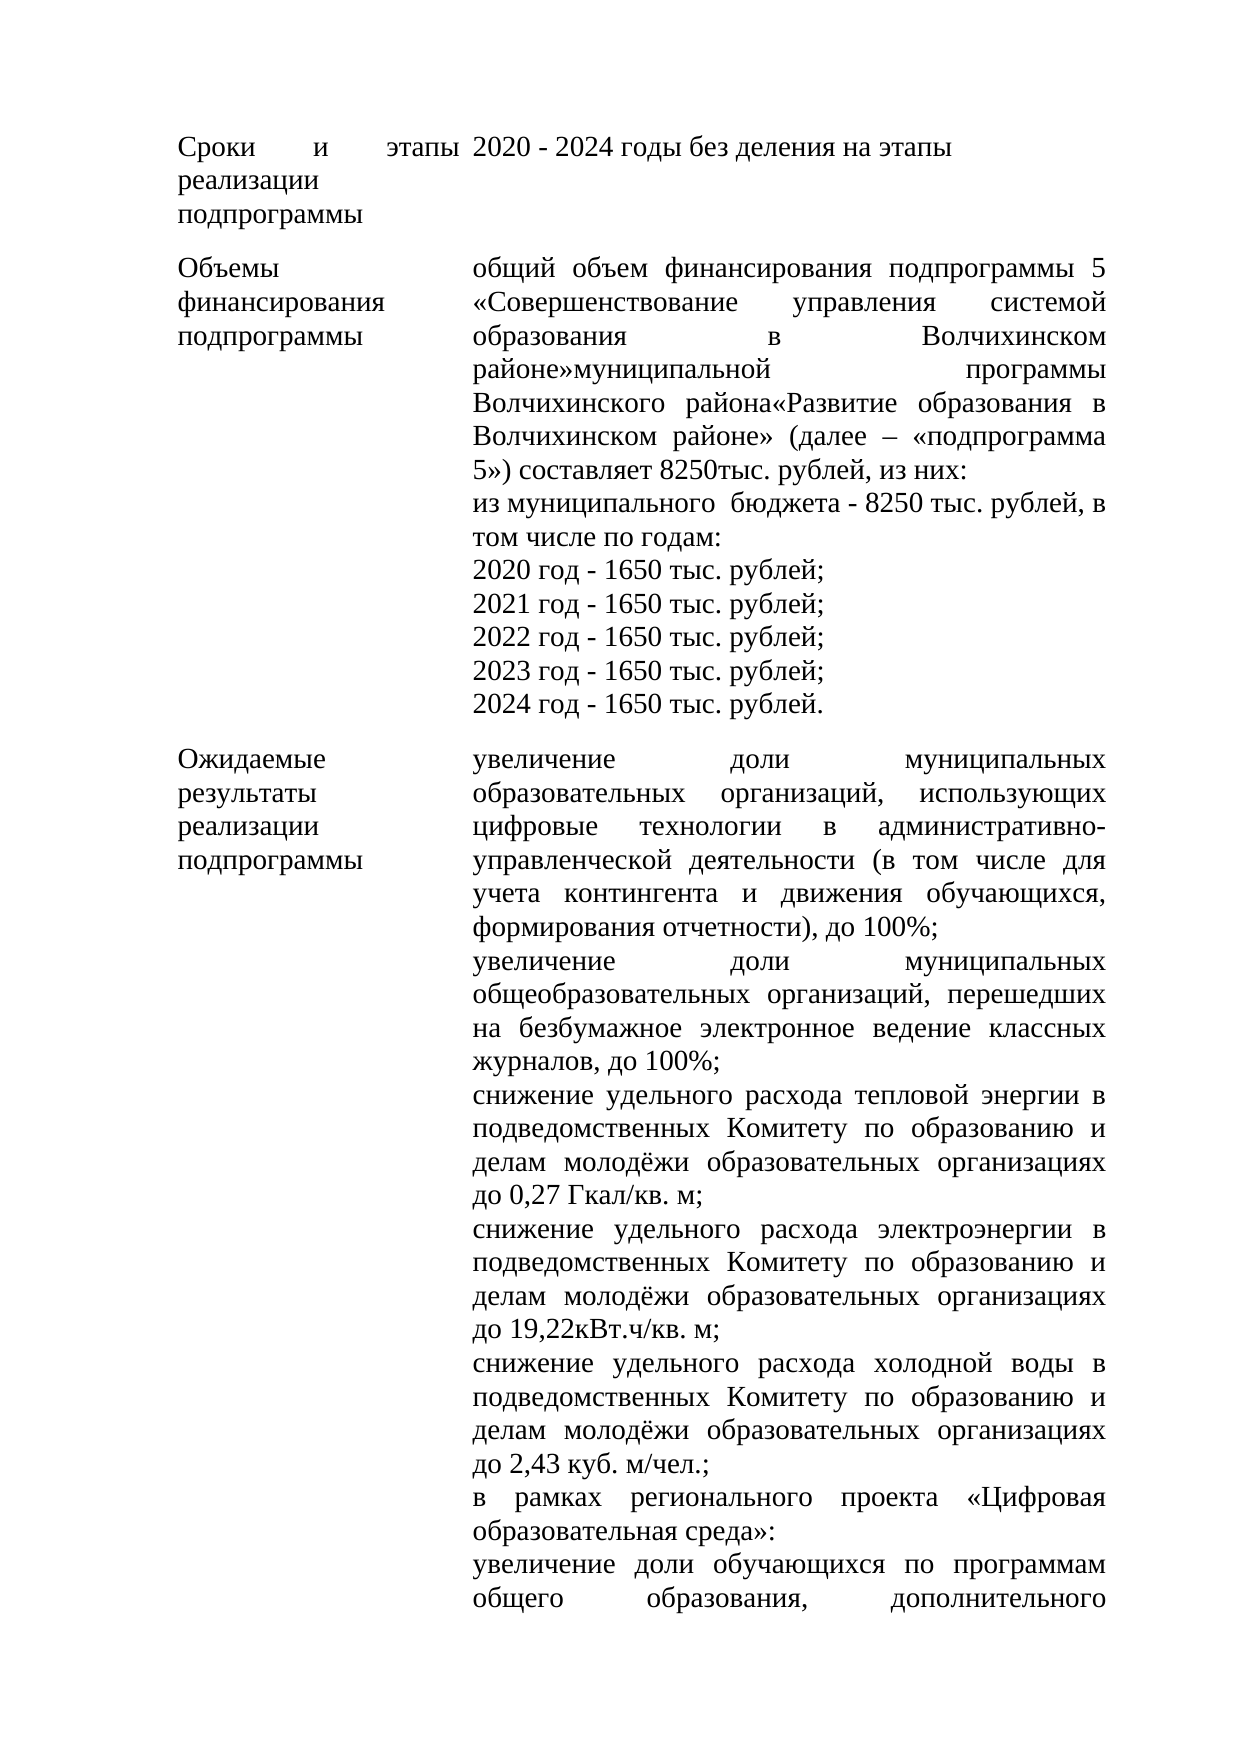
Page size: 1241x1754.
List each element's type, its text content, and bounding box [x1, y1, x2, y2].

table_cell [466, 731, 1113, 1624]
table_cell Сроки и этапы реализации подпрограммы [171, 118, 466, 240]
table_cell Объемы финансирования подпрограммы [171, 240, 466, 731]
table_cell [171, 731, 466, 1624]
table_cell 2020 - 2024 годы без деления на этапы [466, 118, 1113, 240]
table_cell общий объем финансирования подпрограммы 5 «Совершенствование управления системой образования в Волчихинском районе»муниципальной программы Волчихинского района«Развитие образования в Волчихинском районе» (далее – «подпрограмма 5») составляет 8250тыс. рублей, из них: из муниципального бюджета - 8250 тыс. рублей, в том числе по годам: 2020 год - 1650 тыс. рублей; 2021 год - 1650 тыс. рублей; 2022 год - 1650 тыс. рублей; 2023 год - 1650 тыс. рублей; 2024 год - 1650 тыс. рублей. [466, 240, 1113, 731]
